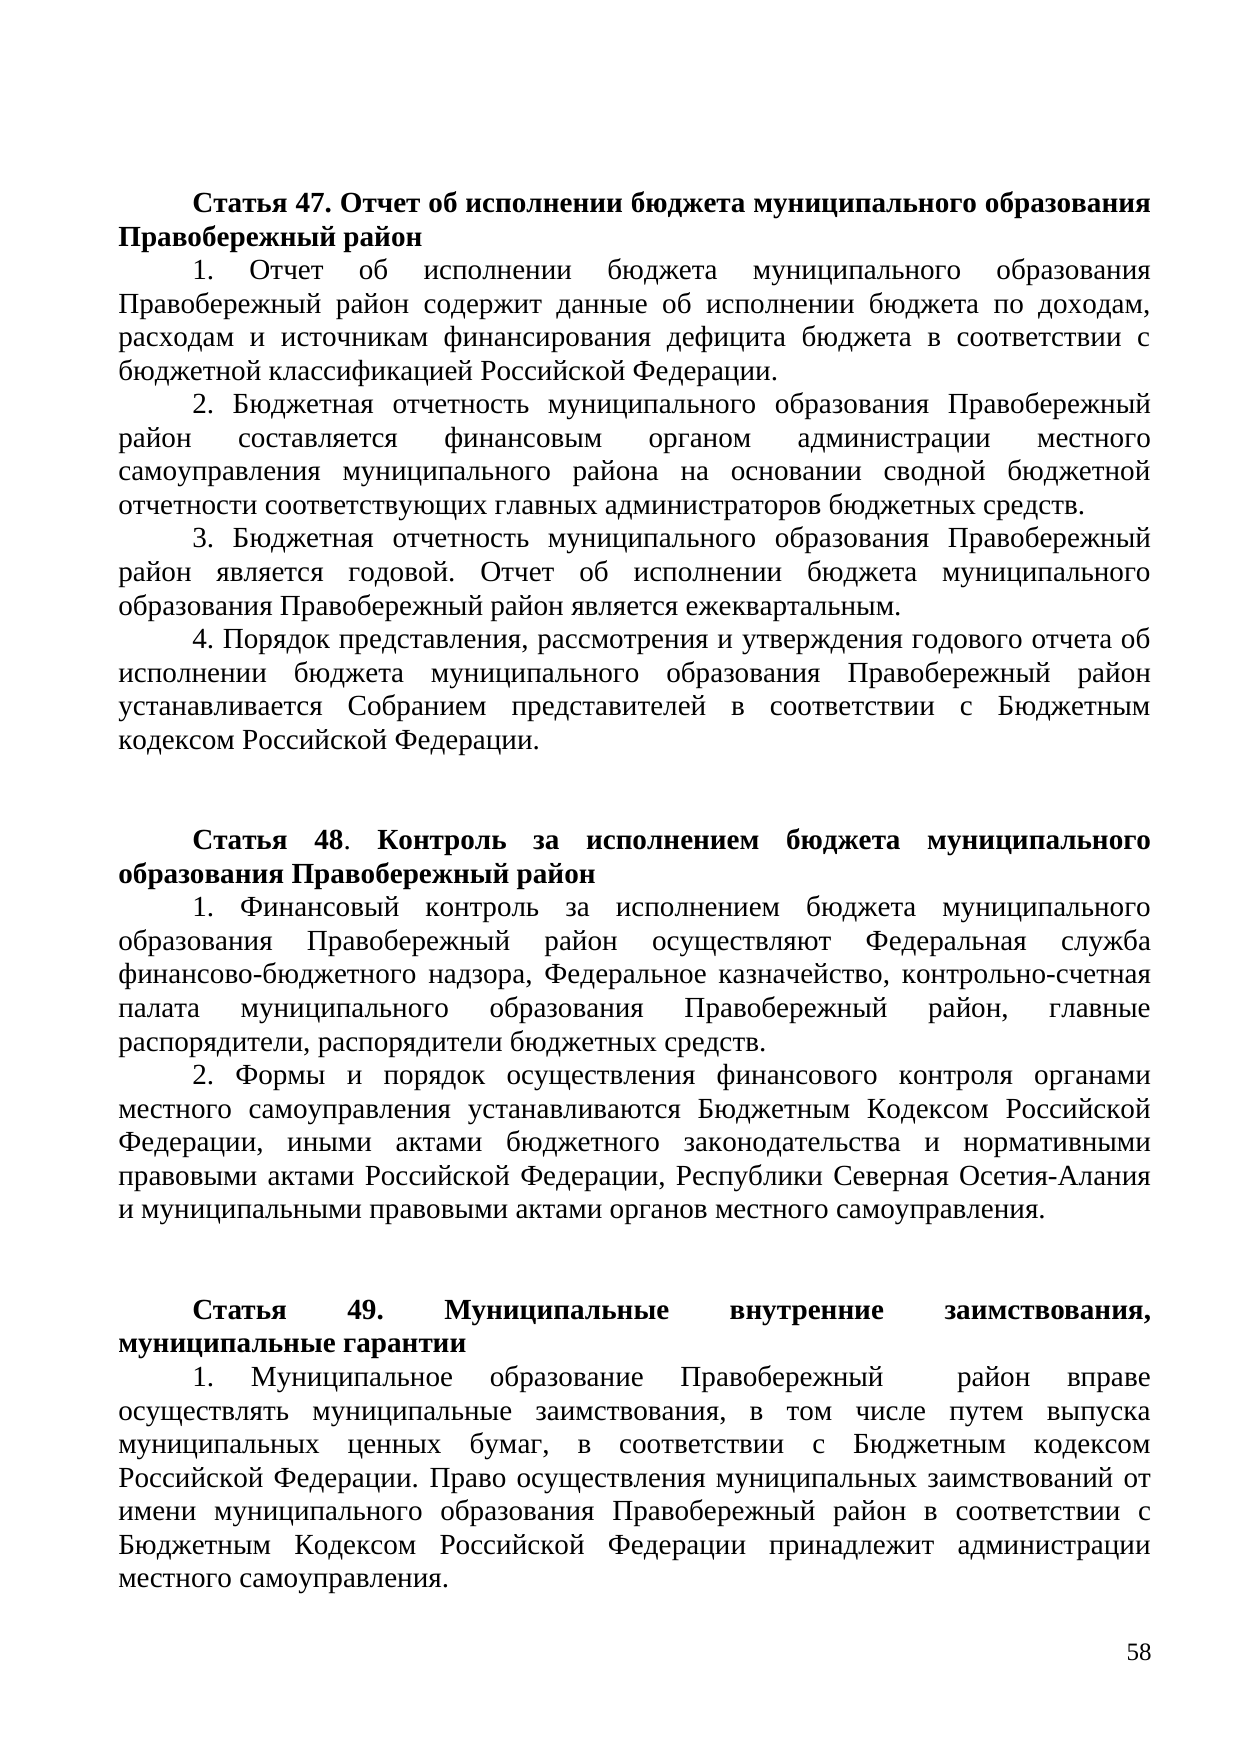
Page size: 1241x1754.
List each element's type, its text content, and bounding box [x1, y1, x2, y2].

text Статья 48. Контроль за исполнением бюджета муниципального образования Правобережный район [118, 822, 1152, 889]
text 3. Бюджетная отчетность муниципального образования Правобережный район является годовой. Отчет об исполнении бюджета муниципального образования Правобережный район является ежеквартальным. [118, 521, 1152, 621]
text 2. Бюджетная отчетность муниципального образования Правобережный район составляется финансовым органом администрации местного самоуправления муниципального района на основании сводной бюджетной отчетности соответствующих главных администраторов бюджетных средств. [118, 386, 1152, 521]
text 2. Формы и порядок осуществления финансового контроля органами местного самоуправления устанавливаются Бюджетным Кодексом Российской Федерации, иными актами бюджетного законодательства и нормативными правовыми актами Российской Федерации, Республики Северная Осетия-Алания и муниципальными правовыми актами органов местного самоуправления. [118, 1057, 1152, 1225]
text Статья 47. Отчет об исполнении бюджета муниципального образования Правобережный район [118, 185, 1152, 252]
text 1. Отчет об исполнении бюджета муниципального образования Правобережный район содержит данные об исполнении бюджета по доходам, расходам и источникам финансирования дефицита бюджета в соответствии с бюджетной классификацией Российской Федерации. [118, 252, 1152, 386]
subtitle Статья 49. Муниципальные внутренние заимствования, муниципальные гарантии [118, 1292, 1152, 1359]
text 1. Финансовый контроль за исполнением бюджета муниципального образования Правобережный район осуществляют Федеральная служба финансово-бюджетного надзора, Федеральное казначейство, контрольно-счетная палата муниципального образования Правобережный район, главные распорядители, распорядители бюджетных средств. [118, 889, 1152, 1057]
text 4. Порядок представления, рассмотрения и утверждения годового отчета об исполнении бюджета муниципального образования Правобережный район устанавливается Собранием представителей в соответствии с Бюджетным кодексом Российской Федерации. [118, 621, 1152, 755]
text 1. Муниципальное образование Правобережный район вправе осуществлять муниципальные заимствования, в том числе путем выпуска муниципальных ценных бумаг, в соответствии с Бюджетным кодексом Российской Федерации. Право осуществления муниципальных заимствований от имени муниципального образования Правобережный район в соответствии с Бюджетным Кодексом Российской Федерации принадлежит администрации местного самоуправления. [118, 1359, 1152, 1594]
